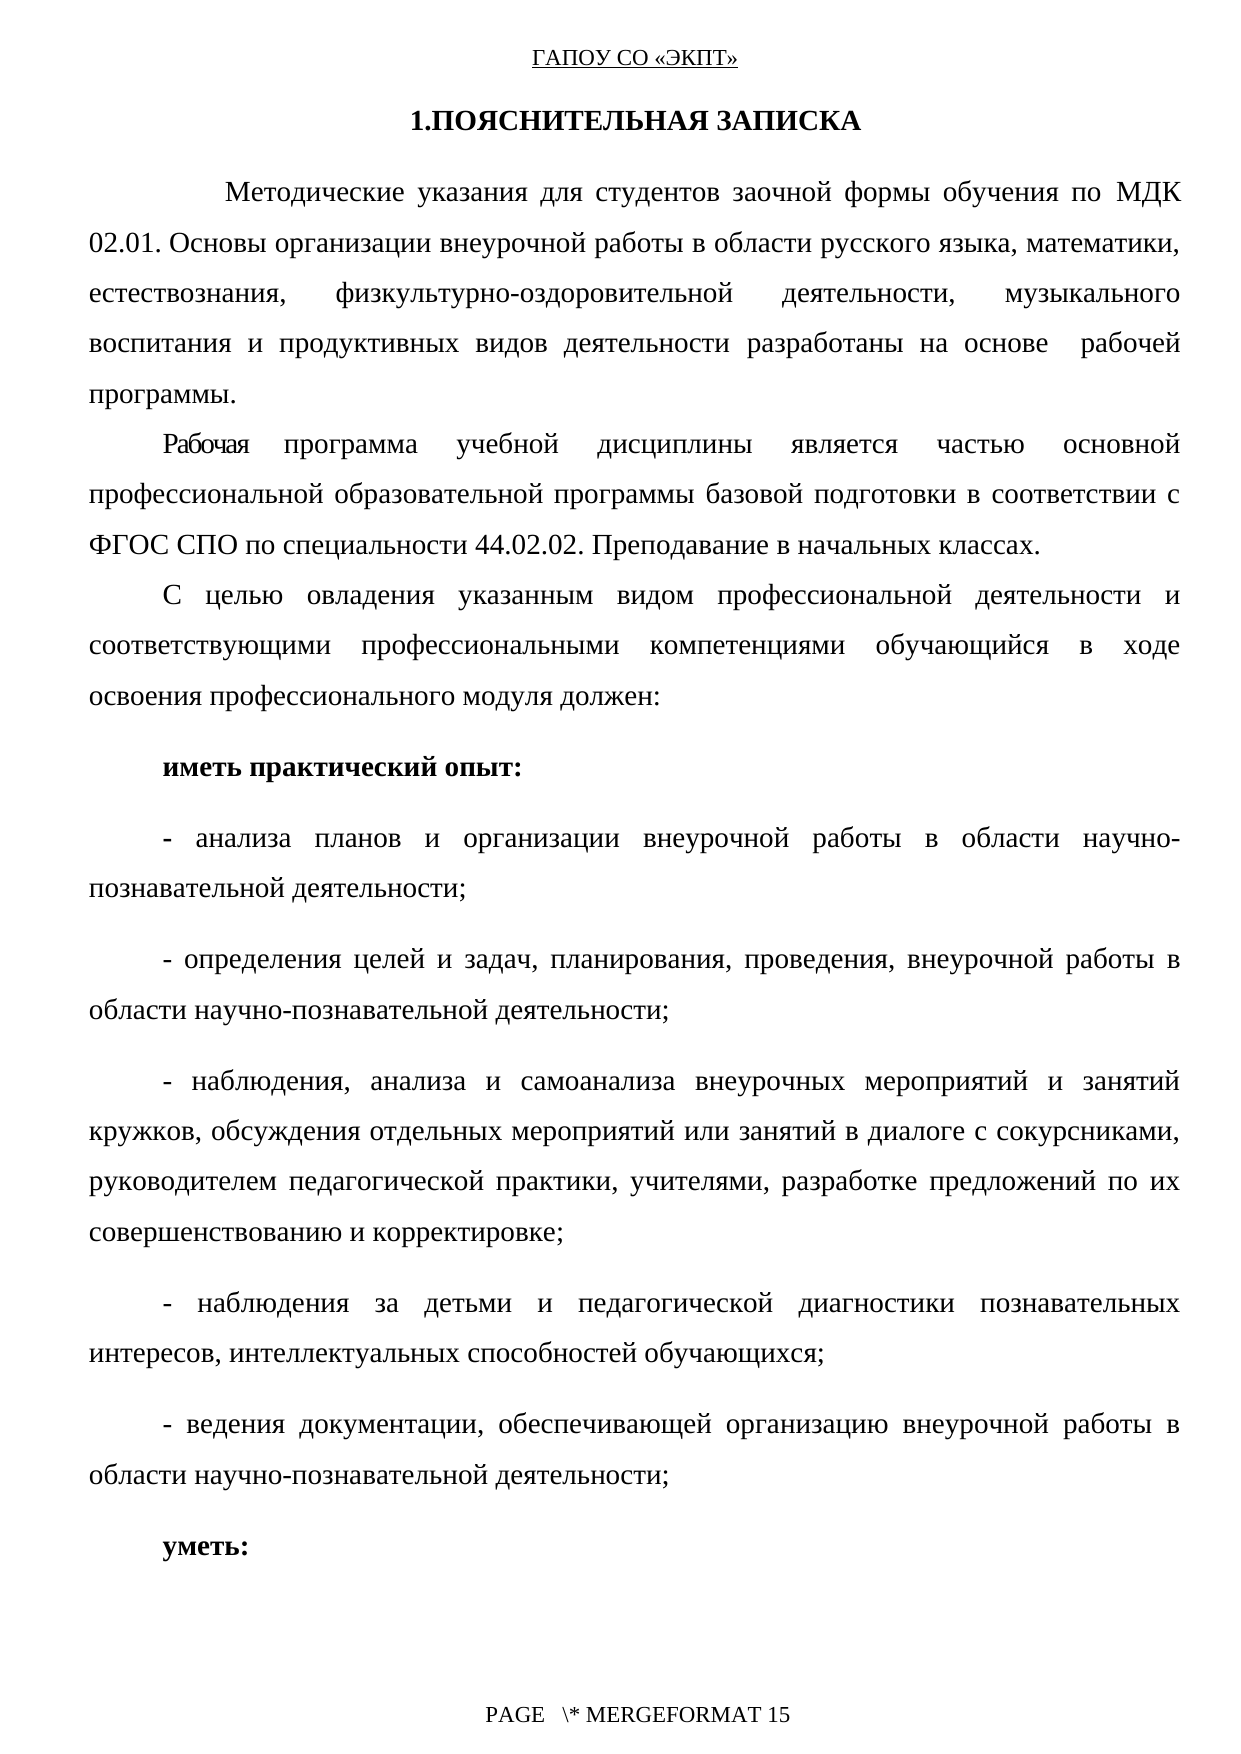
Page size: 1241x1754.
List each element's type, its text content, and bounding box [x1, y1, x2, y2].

text - определения целей и задач, планирования, проведения, внеурочной работы в области научно-познавательной деятельности; [89, 941, 1181, 1025]
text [89, 103, 1181, 137]
text - наблюдения за детьми и педагогической диагностики познавательных интересов, интеллектуальных способностей обучающихся; [89, 1285, 1181, 1369]
text С целью овладения указанным видом профессиональной деятельности и соответствующими профессиональными компетенциями обучающийся в ходе освоения профессионального модуля должен: [89, 577, 1181, 711]
text - ведения документации, обеспечивающей организацию внеурочной работы в области научно-познавательной деятельности; [89, 1406, 1181, 1490]
text - наблюдения, анализа и самоанализа внеурочных мероприятий и занятий кружков, обсуждения отдельных мероприятий или занятий в диалоге с сокурсниками, руководителем педагогической практики, учителями, разработке предложений по их совершенствованию и корректировке; [89, 1063, 1181, 1247]
text иметь практический опыт: [89, 749, 1181, 782]
text Методические указания для студентов заочной формы обучения по МДК 02.01. Основы организации внеурочной работы в области русского языка, математики, естествознания, физкультурно-оздоровительной деятельности, музыкального воспитания и продуктивных видов деятельности разработаны на основе рабочей программы. [89, 174, 1181, 409]
text - анализа планов и организации внеурочной работы в области научно-познавательной деятельности; [89, 820, 1181, 904]
text Рабочая программа учебной дисциплины является частью основной профессиональной образовательной программы базовой подготовки в соответствии с ФГОС СПО по специальности 44.02.02. Преподавание в начальных классах. [89, 426, 1181, 560]
text уметь: [89, 1528, 1181, 1561]
